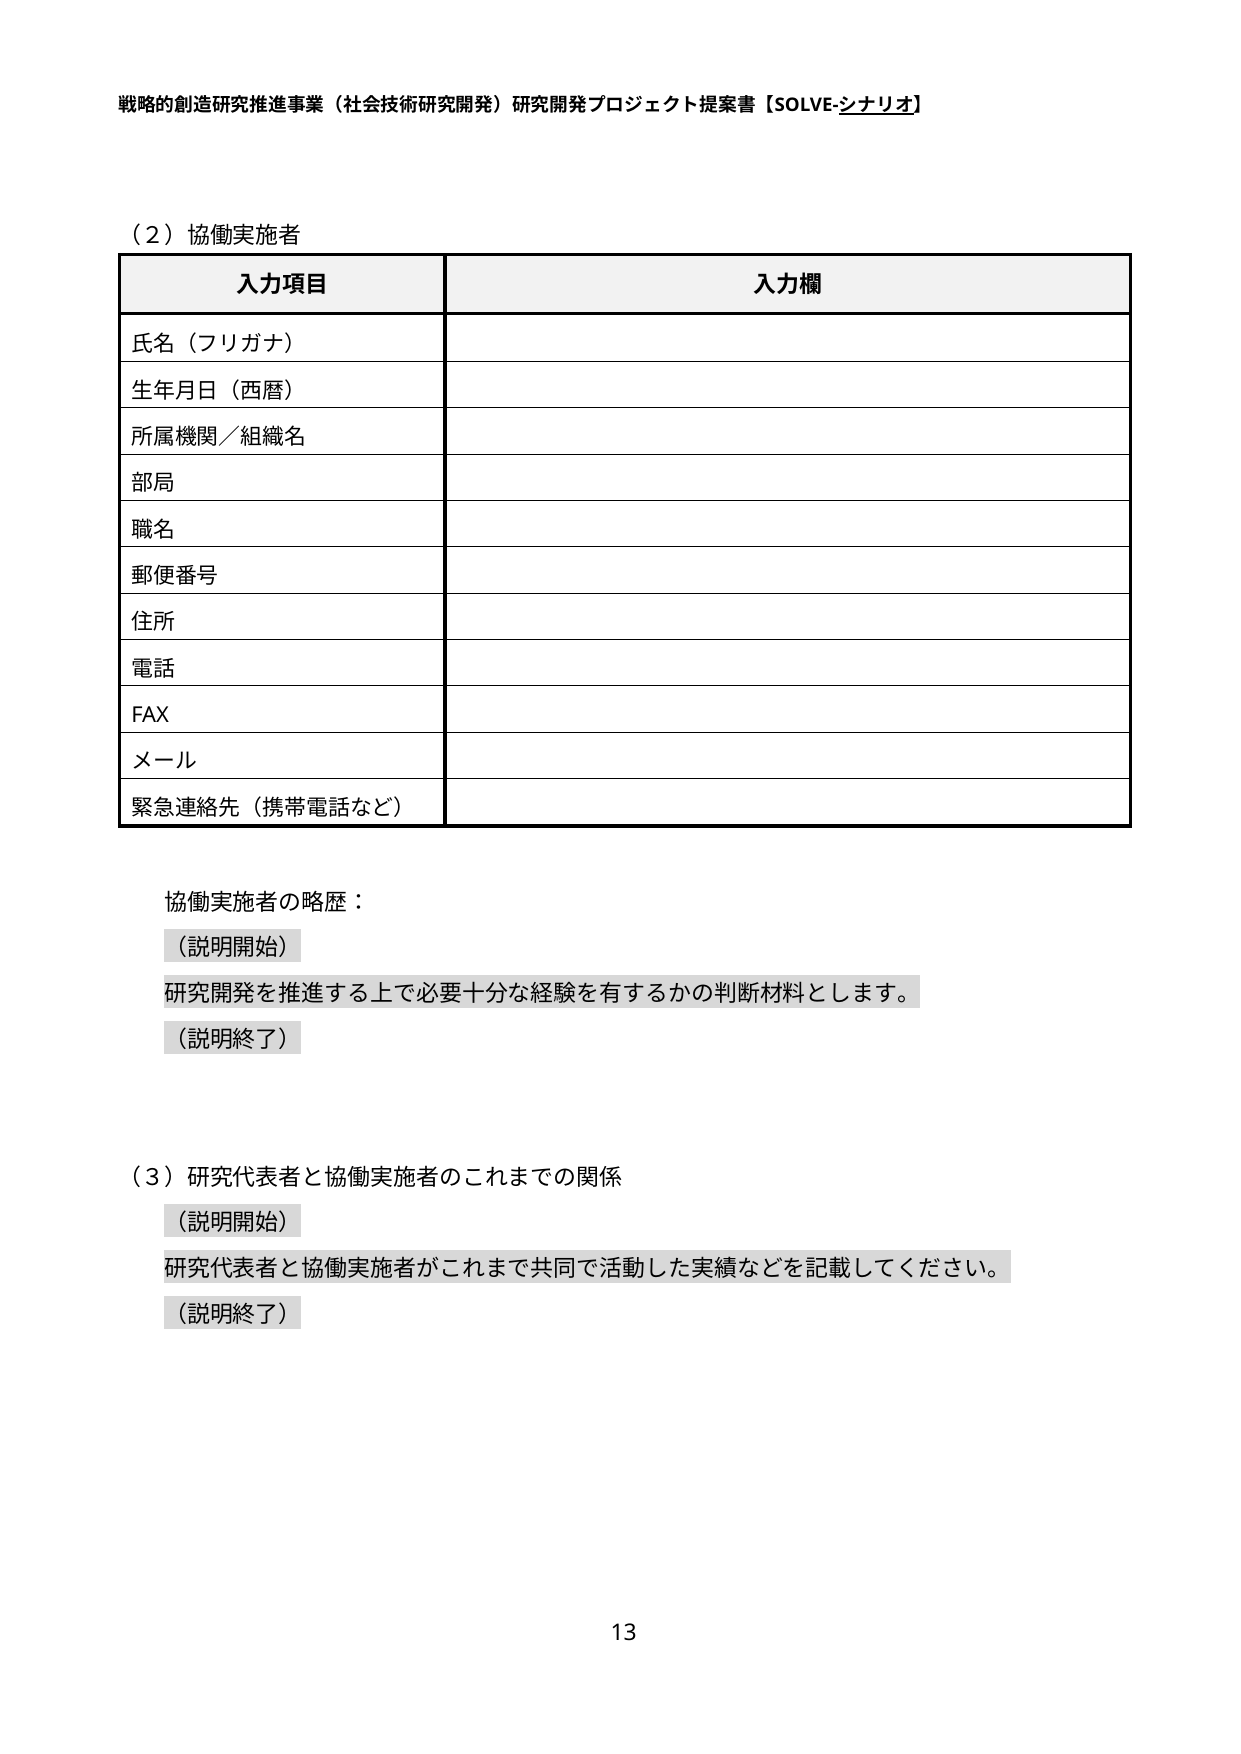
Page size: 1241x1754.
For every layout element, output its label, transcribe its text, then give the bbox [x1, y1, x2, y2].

table_cell FAX [121, 686, 443, 732]
text （説明開始） [141, 919, 1129, 965]
table_cell 職名 [121, 501, 443, 546]
table_cell 住所 [121, 594, 443, 639]
table_cell 氏名（フリガナ） [121, 315, 443, 361]
table_cell [447, 547, 1129, 593]
text 研究開発を推進する上で必要十分な経験を有するかの判断材料とします。 [141, 965, 1129, 1011]
text （説明開始） [141, 1194, 1129, 1240]
table_cell [447, 455, 1129, 500]
text 協働実施者の略歴： [141, 873, 1129, 919]
subtitle （２）協働実施者 [118, 207, 1129, 253]
table_cell 部局 [121, 455, 443, 500]
table_cell [447, 315, 1129, 361]
table_cell 緊急連絡先（携帯電話など） [121, 779, 443, 824]
table_cell [447, 501, 1129, 546]
table_cell 生年月日（西暦） [121, 362, 443, 407]
table_cell 所属機関／組織名 [121, 408, 443, 453]
subtitle （３）研究代表者と協働実施者のこれまでの関係 [118, 1148, 1129, 1194]
table_cell メール [121, 733, 443, 778]
table_cell 郵便番号 [121, 547, 443, 593]
table_cell [447, 733, 1129, 778]
table_header 入力欄 [447, 256, 1129, 312]
table_cell [447, 686, 1129, 732]
text 研究代表者と協働実施者がこれまで共同で活動した実績などを記載してください。 [141, 1240, 1129, 1286]
text （説明終了） [141, 1011, 1129, 1057]
table_cell [447, 594, 1129, 639]
text （説明終了） [141, 1286, 1129, 1332]
table_cell [447, 779, 1129, 824]
table_cell [447, 362, 1129, 407]
table_cell [447, 408, 1129, 453]
table_header 入力項目 [121, 256, 443, 312]
table_cell [447, 640, 1129, 685]
table_cell 電話 [121, 640, 443, 685]
